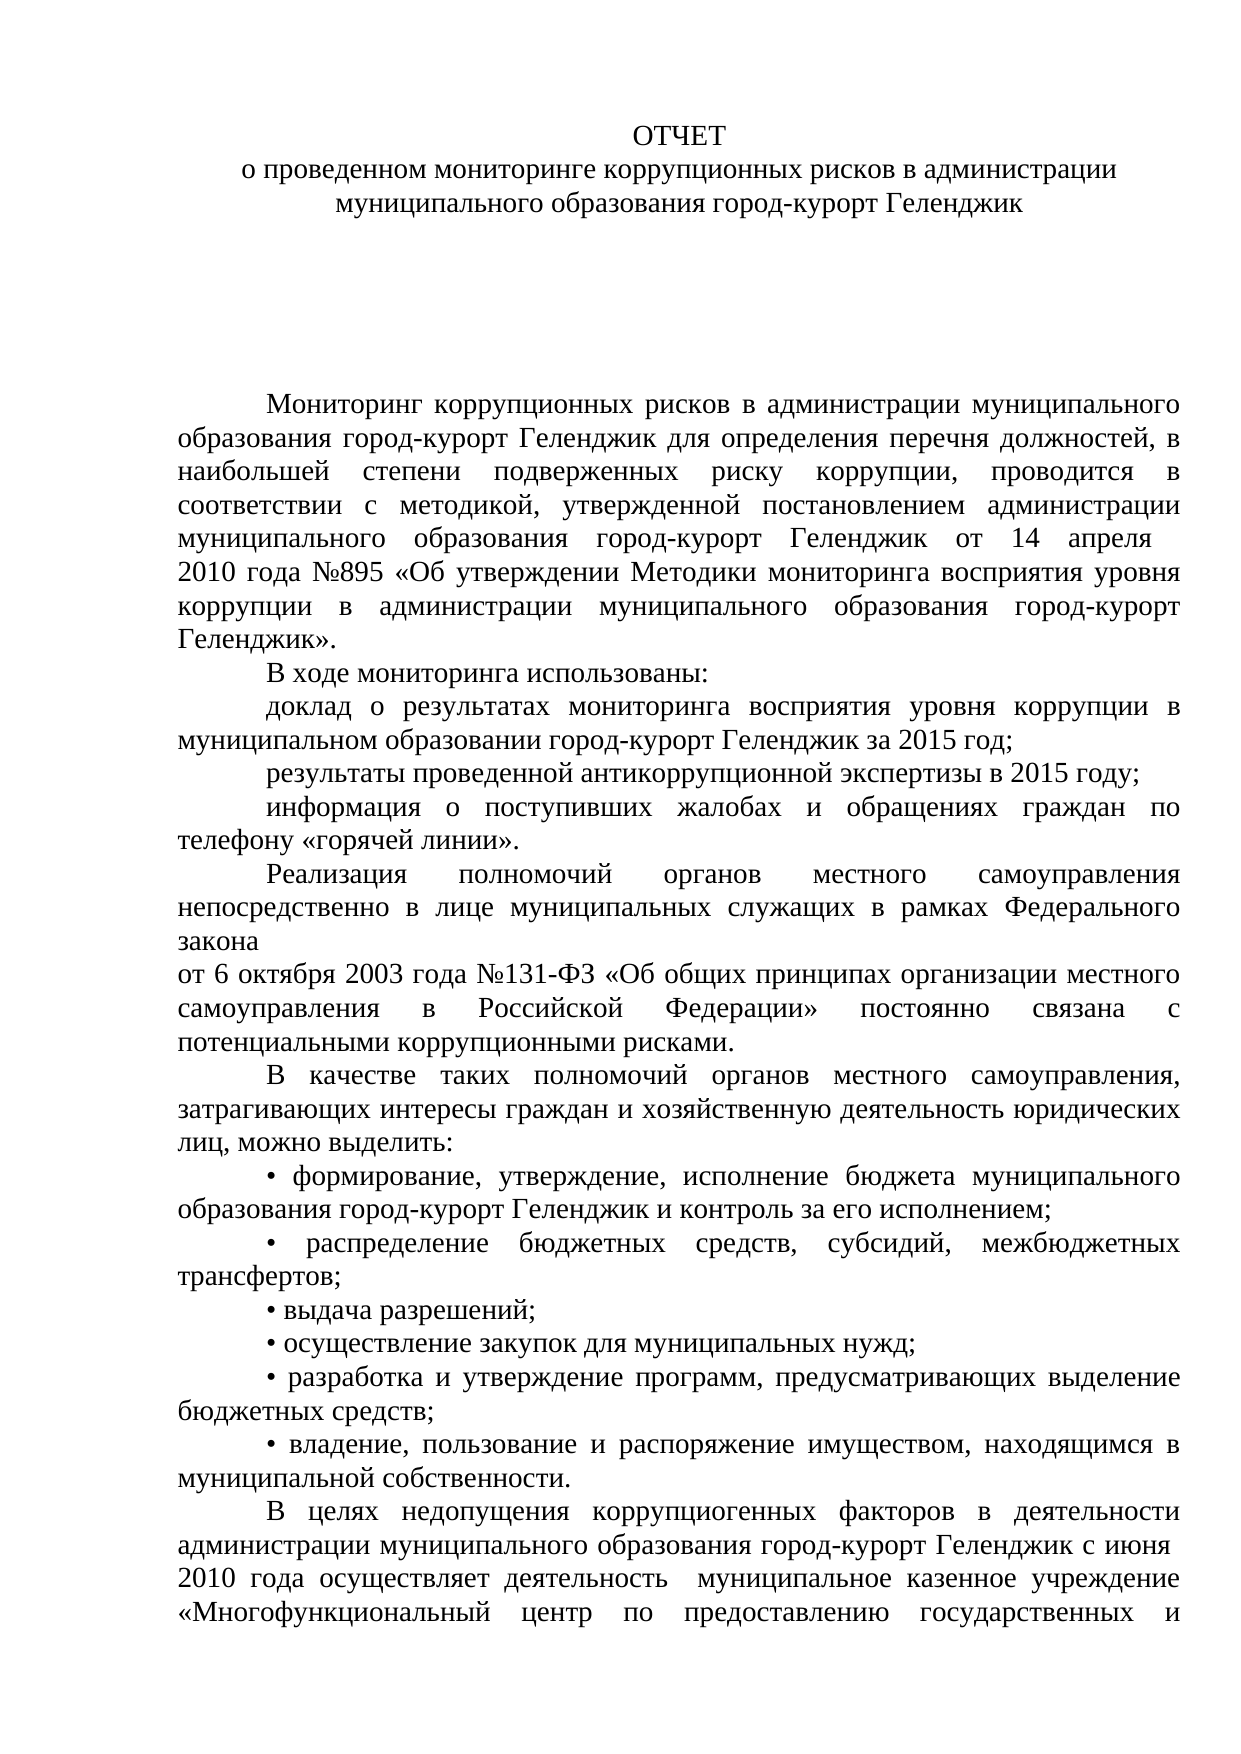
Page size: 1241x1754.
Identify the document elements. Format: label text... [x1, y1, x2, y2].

text Мониторинг коррупционных рисков в администрации муниципального образования город-курорт Геленджик для определения перечня должностей, в наибольшей степени подверженных риску коррупции, проводится в соответствии с методикой, утвержденной постановлением администрации муниципального образования город-курорт Геленджик от 14 апреля 2010 года №895 «Об утверждении Методики мониторинга восприятия уровня коррупции в администрации муниципального образования город-курорт Геленджик». [177, 386, 1181, 655]
text • распределение бюджетных средств, субсидий, межбюджетных трансфертов; [177, 1225, 1181, 1292]
text ОТЧЕТ [236, 118, 1122, 152]
text • формирование, утверждение, исполнение бюджета муниципального образования город-курорт Геленджик и контроль за его исполнением; [177, 1158, 1181, 1225]
text • разработка и утверждение программ, предусматривающих выделение бюджетных средств; [177, 1359, 1181, 1426]
text информация о поступивших жалобах и обращениях граждан по телефону «горячей линии». [177, 789, 1181, 856]
text результаты проведенной антикоррупционной экспертизы в 2015 году; [177, 755, 1181, 789]
text В качестве таких полномочий органов местного самоуправления, затрагивающих интересы граждан и хозяйственную деятельность юридических лиц, можно выделить: [177, 1057, 1181, 1158]
text В ходе мониторинга использованы: [177, 655, 1181, 688]
text • выдача разрешений; [177, 1292, 1181, 1326]
text • осуществление закупок для муниципальных нужд; [177, 1326, 1181, 1359]
text Реализация полномочий органов местного самоуправления непосредственно в лице муниципальных служащих в рамках Федерального закона от 6 октября 2003 года №131-ФЗ «Об общих принципах организации местного самоуправления в Российской Федерации» постоянно связана с потенциальными коррупционными рисками. [177, 856, 1181, 1057]
text о проведенном мониторинге коррупционных рисков в администрации муниципального образования город-курорт Геленджик [236, 152, 1122, 219]
text • владение, пользование и распоряжение имуществом, находящимся в муниципальной собственности. [177, 1426, 1181, 1493]
text доклад о результатах мониторинга восприятия уровня коррупции в муниципальном образовании город-курорт Геленджик за 2015 год; [177, 688, 1181, 755]
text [177, 1493, 1181, 1627]
